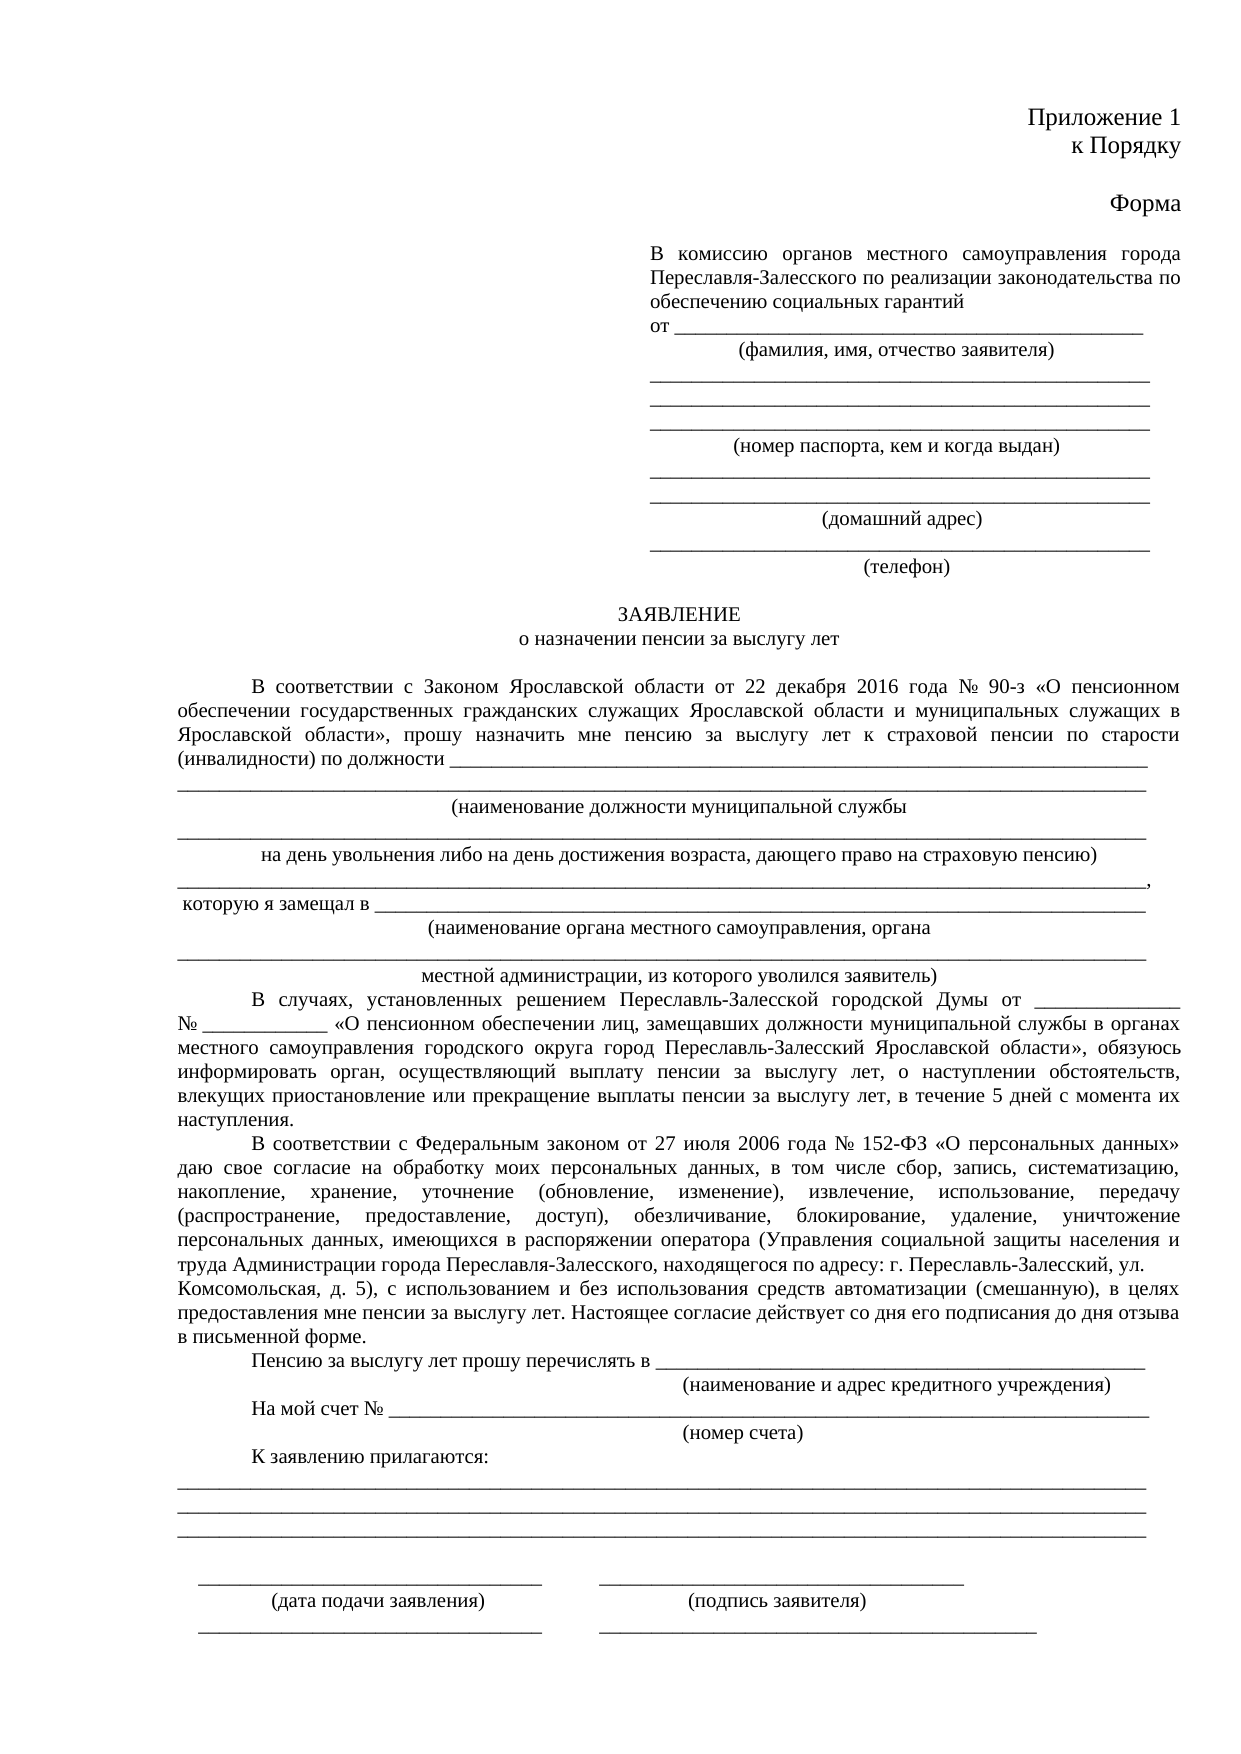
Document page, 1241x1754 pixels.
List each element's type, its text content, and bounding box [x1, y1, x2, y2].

text В соответствии с Законом Ярославской области от 22 декабря 2016 года № 90-з «О пенсионном обеспечении государственных гражданских служащих Ярославской области и муниципальных служащих в Ярославской области», прошу назначить мне пенсию за выслугу лет к страховой пенсии по старости (инвалидности) по должности ___________________________________________________________________ [177, 674, 1181, 770]
text Пенсию за выслугу лет прошу перечислять в _______________________________________________ [177, 1348, 1181, 1372]
text (домашний адрес) [650, 506, 1181, 529]
text (наименование органа местного самоуправления, органа [177, 914, 1181, 939]
text (телефон) [650, 554, 1181, 578]
text На мой счет № _________________________________________________________________________ [177, 1396, 1181, 1420]
text (наименование должности муниципальной службы [177, 794, 1181, 818]
text В комиссию органов местного самоуправления города Переславля-Залесского по реализации законодательства по обеспечению социальных гарантий [650, 241, 1181, 313]
text (наименование и адрес кредитного учреждения) [177, 1372, 1181, 1396]
text ________________________________________________ [650, 457, 1181, 481]
text _____________________________________________________________________________________________ [177, 1468, 1181, 1492]
text (дата подачи заявления) (подпись заявителя) [177, 1588, 1181, 1612]
text _____________________________________________________________________________________________ [177, 1492, 1181, 1516]
text (номер паспорта, кем и когда выдан) [650, 433, 1181, 457]
text _____________________________________________________________________________________________ [177, 939, 1181, 963]
text (фамилия, имя, отчество заявителя) [650, 337, 1181, 361]
text К заявлению прилагаются: [177, 1444, 1181, 1468]
text В соответствии с Федеральным законом от 27 июля 2006 года № 152-ФЗ «О персональных данных» даю свое согласие на обработку моих персональных данных, в том числе сбор, запись, систематизацию, накопление, хранение, уточнение (обновление, изменение), извлечение, использование, передачу (распространение, предоставление, доступ), обезличивание, блокирование, удаление, уничтожение персональных данных, имеющихся в распоряжении оператора (Управления социальной защиты населения и труда Администрации города Переславля-Залесского, находящегося по адресу: г. Переславль-Залесский, ул. [177, 1131, 1181, 1276]
text от _____________________________________________ [650, 313, 1181, 337]
text _________________________________ ___________________________________ [177, 1564, 1181, 1588]
text на день увольнения либо на день достижения возраста, дающего право на страховую пенсию) [177, 842, 1181, 866]
text В случаях, установленных решением Переславль-Залесской городской Думы от ______________ № ____________ «О пенсионном обеспечении лиц, замещавших должности муниципальной службы в органах местного самоуправления городского округа город Переславль-Залесский Ярославской области», обязуюсь информировать орган, осуществляющий выплату пенсии за выслугу лет, о наступлении обстоятельств, влекущих приостановление или прекращение выплаты пенсии за выслугу лет, в течение 5 дней с момента их наступления. [177, 987, 1181, 1131]
text Форма [177, 188, 1181, 217]
text о назначении пенсии за выслугу лет [177, 626, 1181, 650]
text ________________________________________________ [650, 481, 1181, 506]
text _____________________________________________________________________________________________ [177, 770, 1181, 794]
text ЗАЯВЛЕНИЕ [177, 602, 1181, 626]
text ________________________________________________ [650, 409, 1181, 433]
text к Порядку [177, 131, 1181, 159]
text Приложение 1 [177, 102, 1181, 131]
text _____________________________________________________________________________________________, [177, 866, 1181, 891]
text _____________________________________________________________________________________________ [177, 818, 1181, 842]
text ________________________________________________ [650, 529, 1181, 554]
text (номер счета) [177, 1420, 1181, 1444]
text Комсомольская, д. 5), с использованием и без использования средств автоматизации (смешанную), в целях предоставления мне пенсии за выслугу лет. Настоящее согласие действует со дня его подписания до дня отзыва в письменной форме. [177, 1276, 1181, 1348]
text местной администрации, из которого уволился заявитель) [177, 963, 1181, 987]
text ________________________________________________ [650, 361, 1181, 385]
text которую я замещал в __________________________________________________________________________ [177, 891, 1181, 914]
text _________________________________ __________________________________________ [177, 1612, 1181, 1636]
text ________________________________________________ [650, 385, 1181, 409]
text _____________________________________________________________________________________________ [177, 1516, 1181, 1540]
